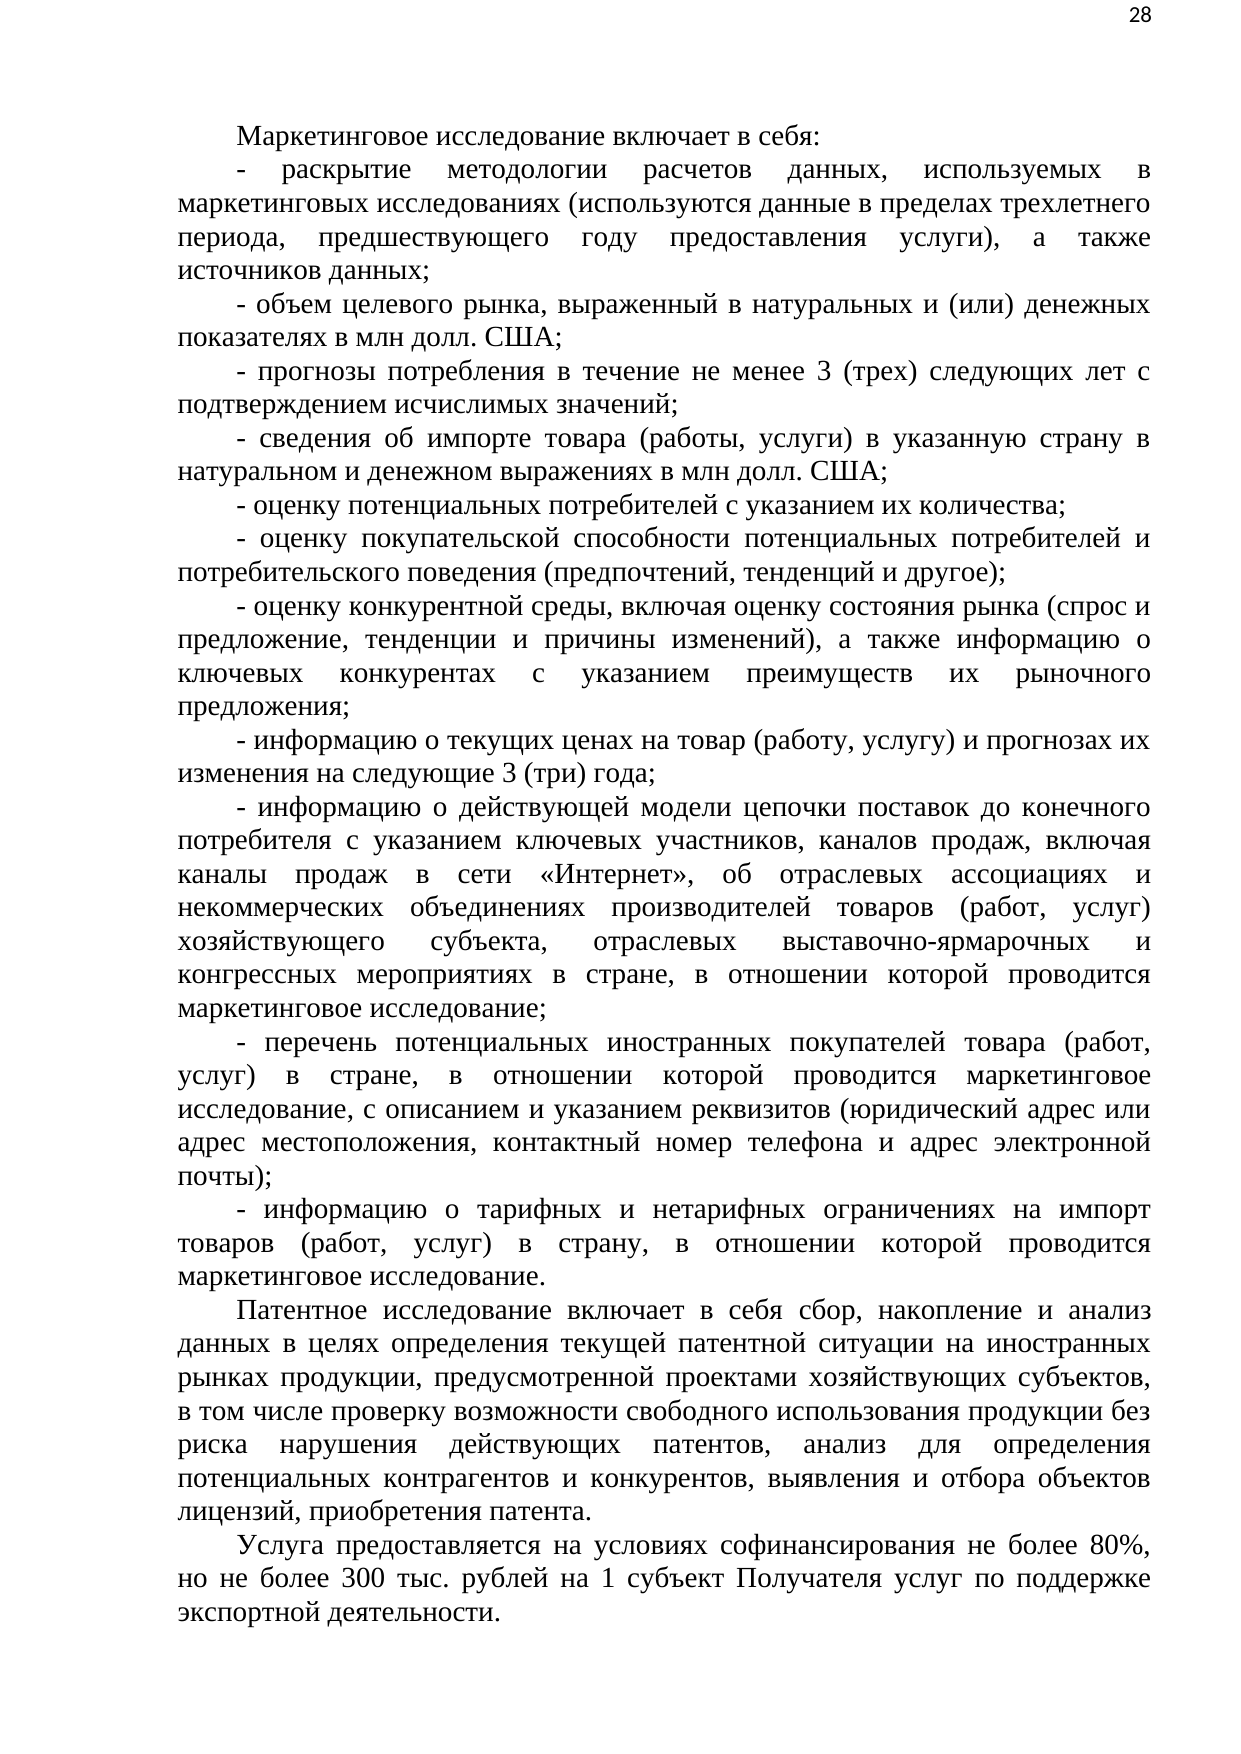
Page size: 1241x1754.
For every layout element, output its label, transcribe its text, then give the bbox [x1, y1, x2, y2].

text - информацию о тарифных и нетарифных ограничениях на импорт товаров (работ, услуг) в страну, в отношении которой проводится маркетинговое исследование. [177, 1191, 1152, 1292]
text - сведения об импорте товара (работы, услуги) в указанную страну в натуральном и денежном выражениях в млн долл. США; [177, 420, 1152, 487]
text - объем целевого рынка, выраженный в натуральных и (или) денежных показателях в млн долл. США; [177, 286, 1152, 353]
text - прогнозы потребления в течение не менее 3 (трех) следующих лет с подтверждением исчислимых значений; [177, 353, 1152, 420]
text - перечень потенциальных иностранных покупателей товара (работ, услуг) в стране, в отношении которой проводится маркетинговое исследование, с описанием и указанием реквизитов (юридический адрес или адрес местоположения, контактный номер телефона и адрес электронной почты); [177, 1024, 1152, 1191]
text Услуга предоставляется на условиях софинансирования не более 80%, но не более 300 тыс. рублей на 1 субъект Получателя услуг по поддержке экспортной деятельности. [177, 1527, 1152, 1627]
text - оценку конкурентной среды, включая оценку состояния рынка (спрос и предложение, тенденции и причины изменений), а также информацию о ключевых конкурентах с указанием преимуществ их рыночного предложения; [177, 588, 1152, 722]
text - раскрытие методологии расчетов данных, используемых в маркетинговых исследованиях (используются данные в пределах трехлетнего периода, предшествующего году предоставления услуги), а также источников данных; [177, 152, 1152, 286]
text Патентное исследование включает в себя сбор, накопление и анализ данных в целях определения текущей патентной ситуации на иностранных рынках продукции, предусмотренной проектами хозяйствующих субъектов, в том числе проверку возможности свободного использования продукции без риска нарушения действующих патентов, анализ для определения потенциальных контрагентов и конкурентов, выявления и отбора объектов лицензий, приобретения патента. [177, 1292, 1152, 1527]
text Маркетинговое исследование включает в себя: [177, 118, 1152, 152]
text - оценку покупательской способности потенциальных потребителей и потребительского поведения (предпочтений, тенденций и другое); [177, 521, 1152, 588]
text - оценку потенциальных потребителей с указанием их количества; [177, 487, 1152, 521]
text - информацию о действующей модели цепочки поставок до конечного потребителя с указанием ключевых участников, каналов продаж, включая каналы продаж в сети «Интернет», об отраслевых ассоциациях и некоммерческих объединениях производителей товаров (работ, услуг) хозяйствующего субъекта, отраслевых выставочно-ярмарочных и конгрессных мероприятиях в стране, в отношении которой проводится маркетинговое исследование; [177, 789, 1152, 1024]
text - информацию о текущих ценах на товар (работу, услугу) и прогнозах их изменения на следующие 3 (три) года; [177, 722, 1152, 789]
